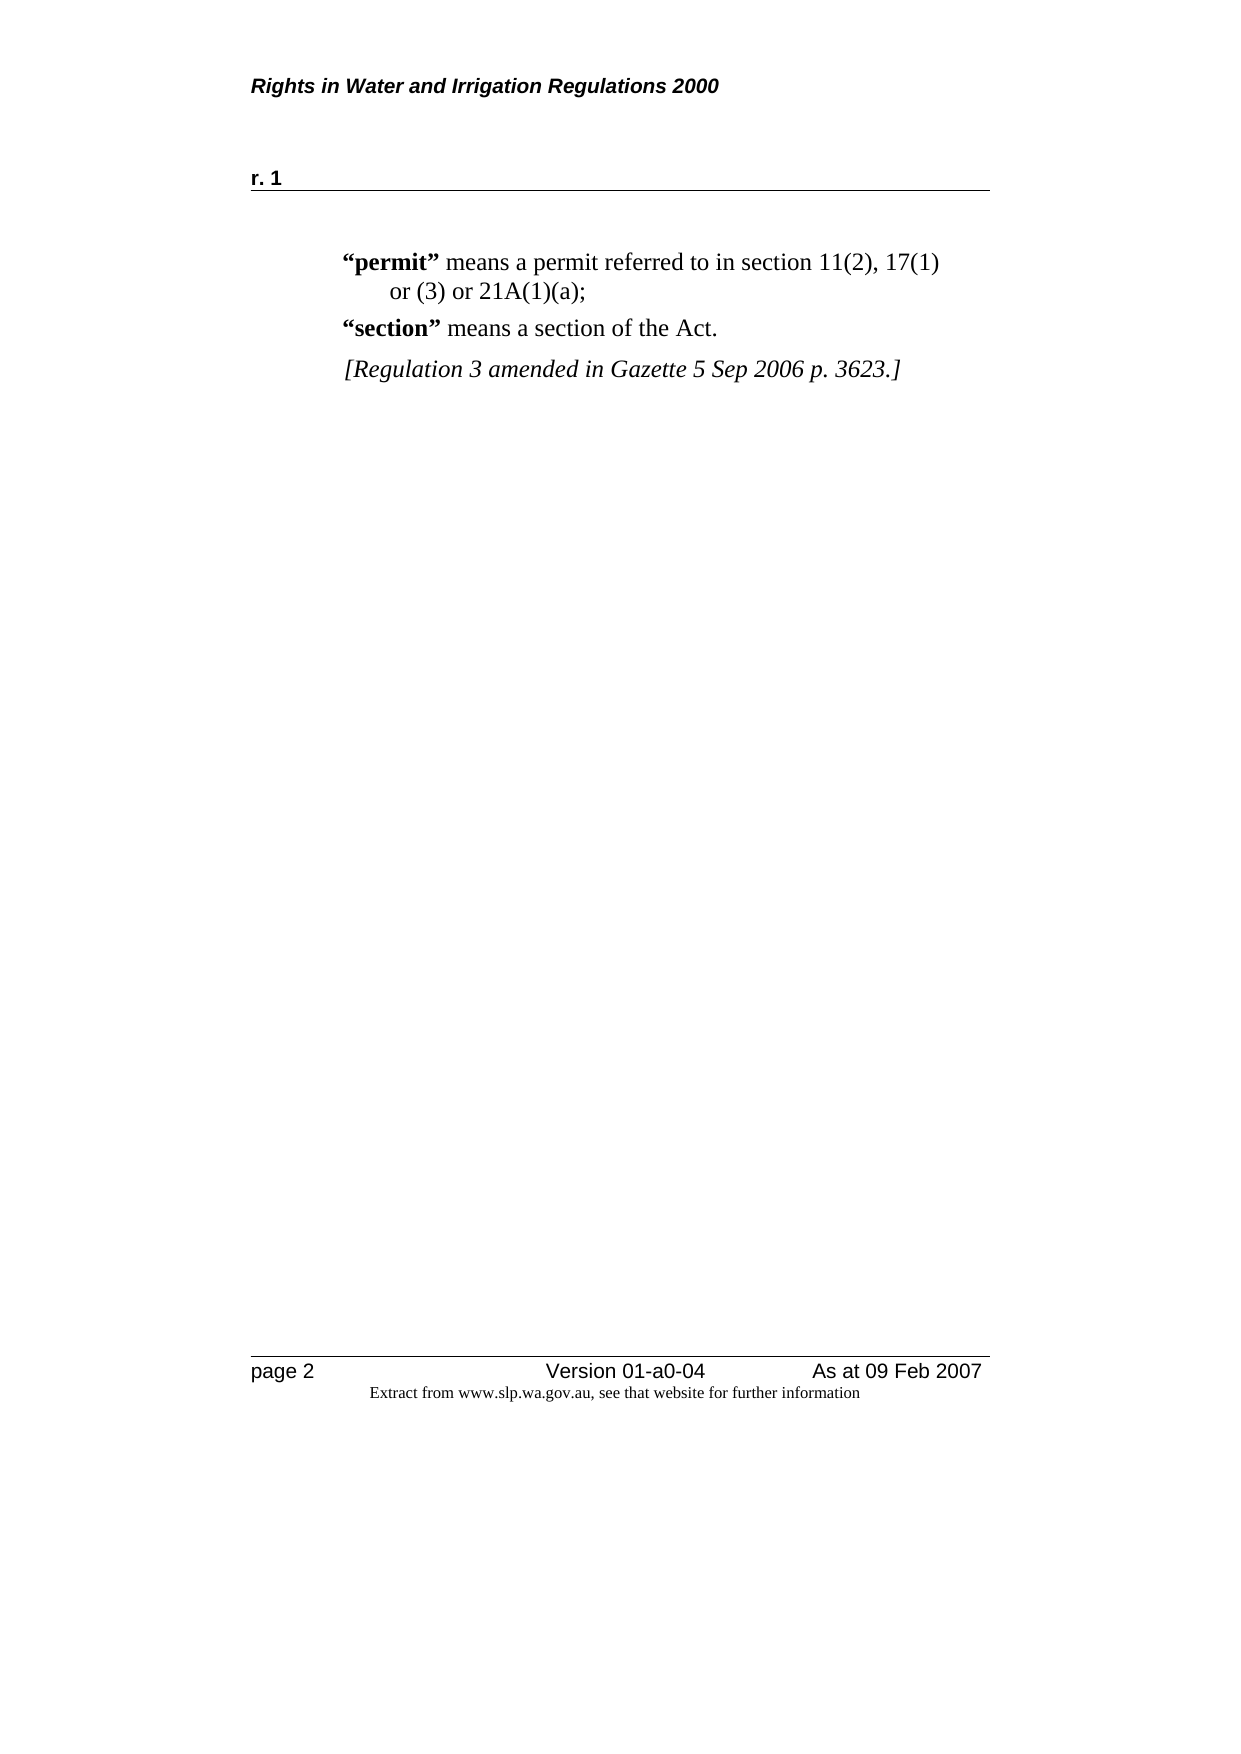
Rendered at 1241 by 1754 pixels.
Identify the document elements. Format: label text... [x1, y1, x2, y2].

text [Regulation 3 amended in Gazette 5 Sep 2006 p. 3623.] [251, 354, 990, 383]
text “permit” means a permit referred to in section 11(2), 17(1) or (3) or 21A(1)(a); [251, 247, 990, 305]
text “section” means a section of the Act. [251, 313, 990, 342]
